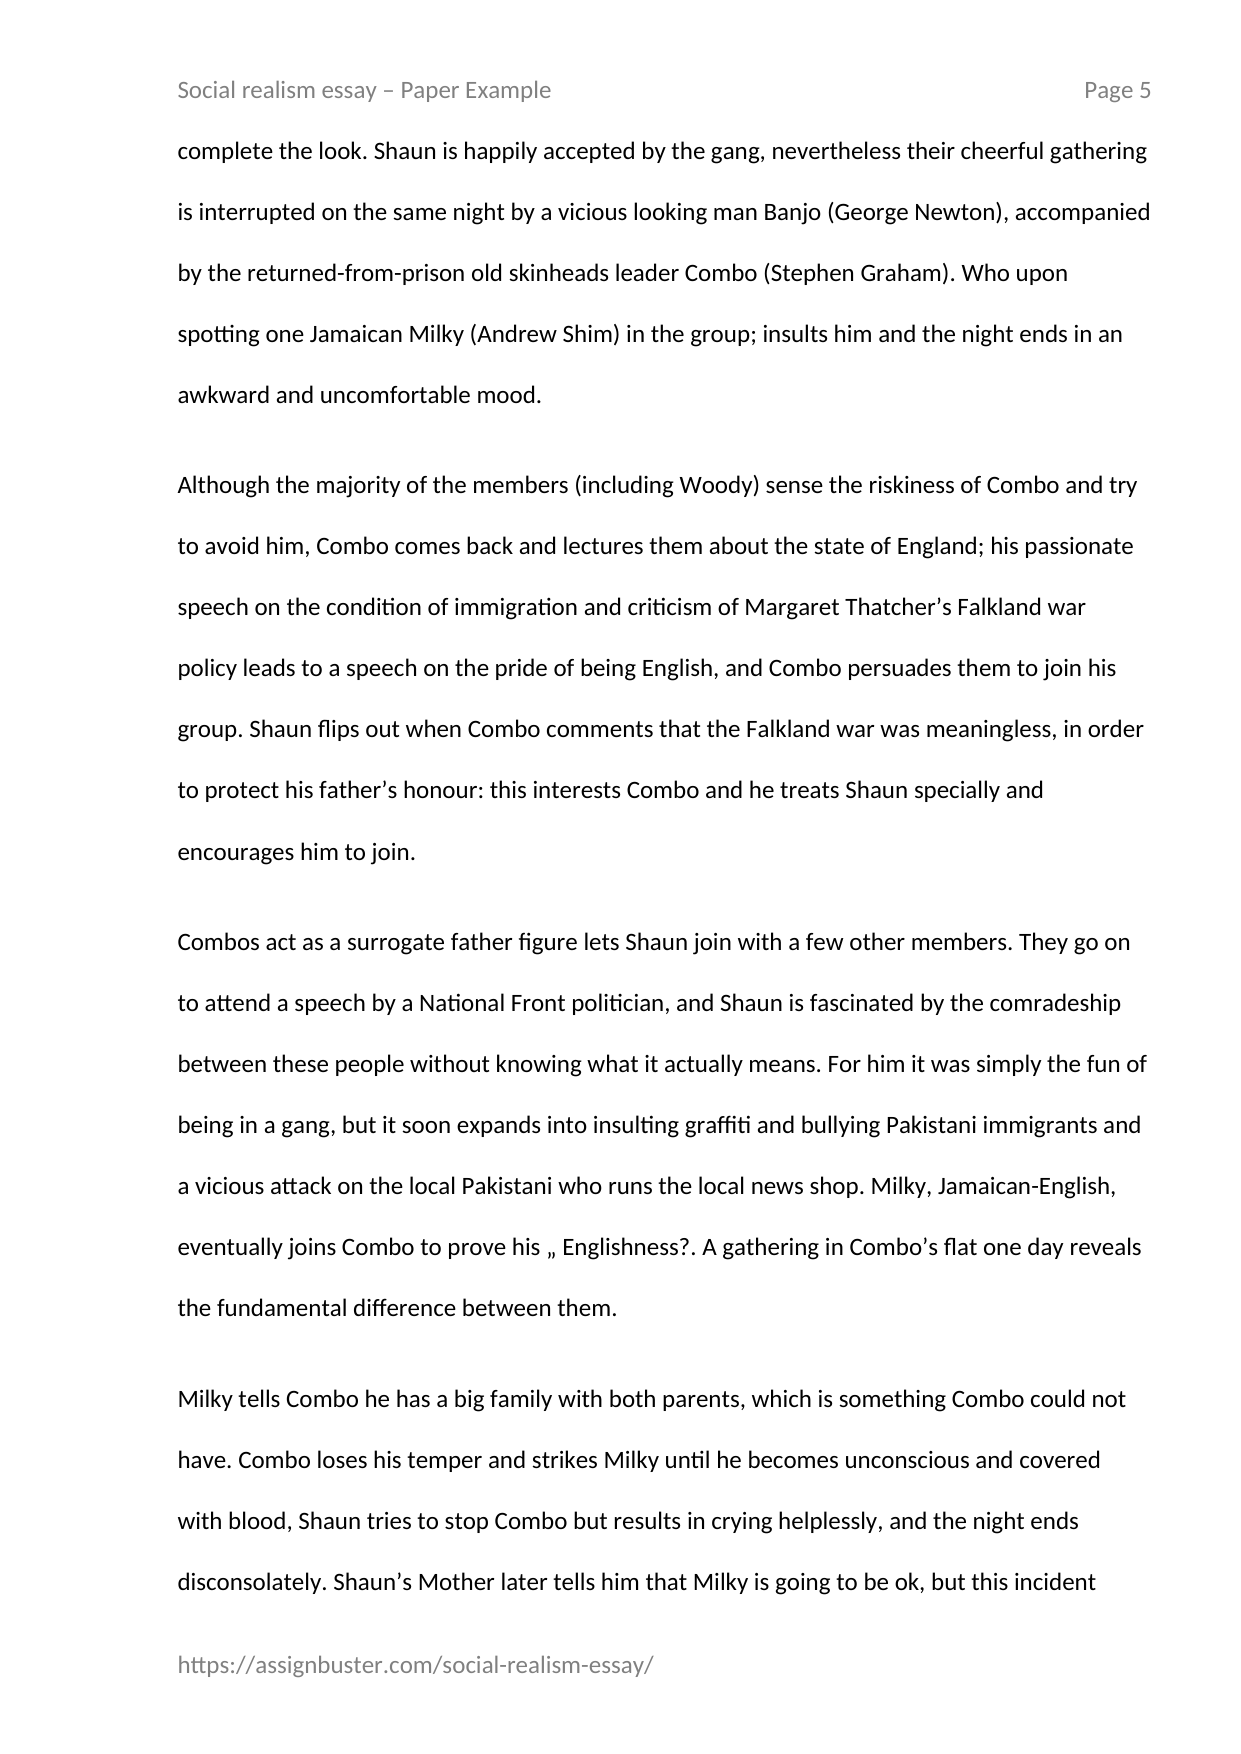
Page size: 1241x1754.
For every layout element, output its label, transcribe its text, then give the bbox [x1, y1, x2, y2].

text Combos act as a surrogate father figure lets Shaun join with a few other members. They go on to attend a speech by a National Front politician, and Shaun is fascinated by the comradeship between these people without knowing what it actually means. For him it was simply the fun of being in a gang, but it soon expands into insulting graffiti and bullying Pakistani immigrants and a vicious attack on the local Pakistani who runs the local news shop. Milky, Jamaican-English, eventually joins Combo to prove his „ Englishness?. A gathering in Combo’s flat one day reveals the fundamental difference between them. [177, 926, 1152, 1323]
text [177, 135, 1152, 409]
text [177, 1383, 1152, 1597]
text Although the majority of the members (including Woody) sense the riskiness of Combo and try to avoid him, Combo comes back and lectures them about the state of England; his passionate speech on the condition of immigration and criticism of Margaret Thatcher’s Falkland war policy leads to a speech on the pride of being English, and Combo persuades them to join his group. Shaun flips out when Combo comments that the Falkland war was meaningless, in order to protect his father’s honour: this interests Combo and he treats Shaun specially and encourages him to join. [177, 469, 1152, 866]
